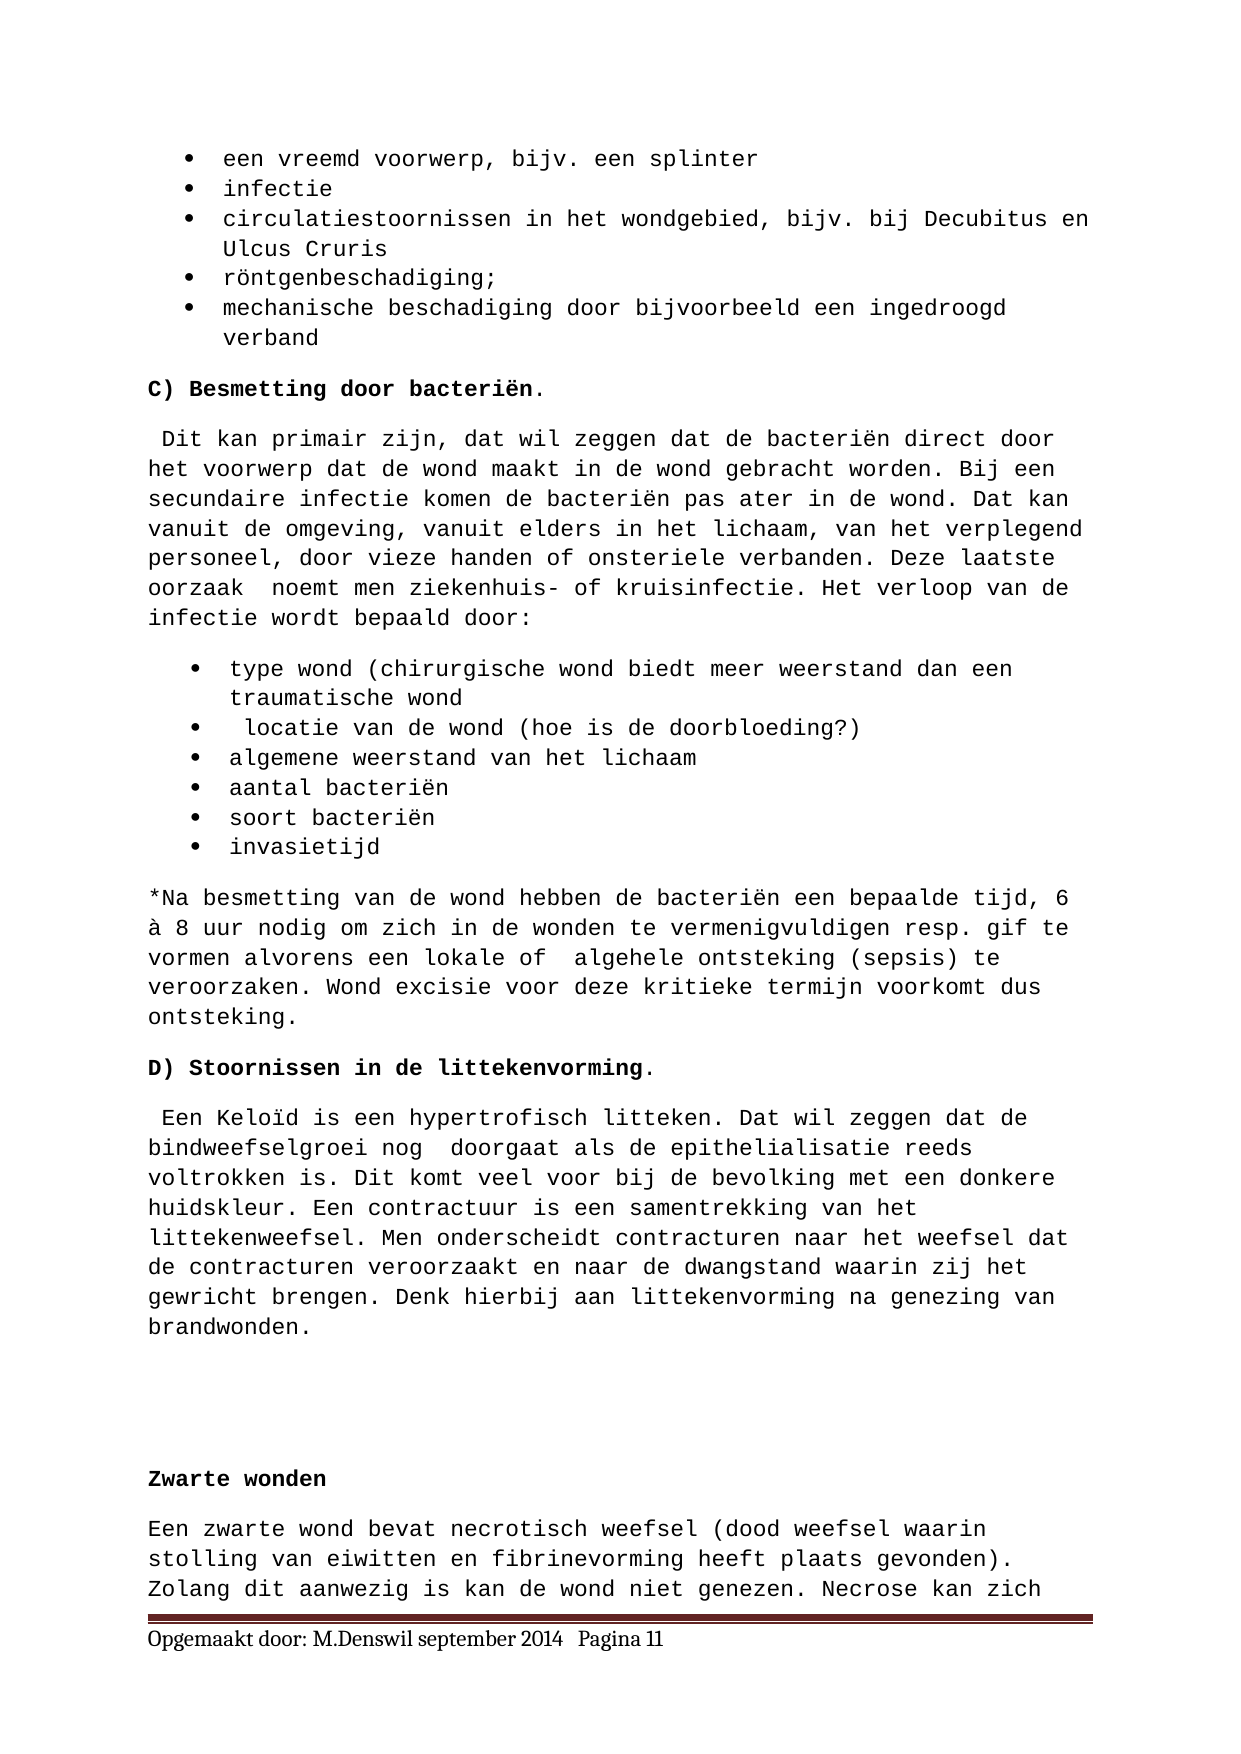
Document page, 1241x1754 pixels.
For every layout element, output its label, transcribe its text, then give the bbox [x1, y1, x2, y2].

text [148, 1518, 1093, 1603]
list mechanische beschadiging door bijvoorbeeld een ingedroogd verband [185, 297, 1093, 352]
list infectie [185, 177, 1093, 203]
list algemene weerstand van het lichaam [191, 746, 1093, 772]
text C) Besmetting door bacteriën. [148, 377, 1093, 403]
text Dit kan primair zijn, dat wil zeggen dat de bacteriën direct door het voorwerp dat de wond maakt in de wond gebracht worden. Bij een secundaire infectie komen de bacteriën pas ater in de wond. Dat kan vanuit de omgeving, vanuit elders in het lichaam, van het verplegend personeel, door vieze handen of onsteriele verbanden. Deze laatste oorzaak noemt men ziekenhuis- of kruisinfectie. Het verloop van de infectie wordt bepaald door: [148, 428, 1093, 632]
list röntgenbeschadiging; [185, 267, 1093, 293]
list locatie van de wond (hoe is de doorbloeding?) [191, 717, 1093, 742]
list circulatiestoornissen in het wondgebied, bijv. bij Decubitus en Ulcus Cruris [185, 207, 1093, 263]
text D) Stoornissen in de littekenvorming. [148, 1056, 1093, 1082]
text Een Keloïd is een hypertrofisch litteken. Dat wil zeggen dat de bindweefselgroei nog doorgaat als de epithelialisatie reeds voltrokken is. Dit komt veel voor bij de bevolking met een donkere huidskleur. Een contractuur is een samentrekking van het littekenweefsel. Men onderscheidt contracturen naar het weefsel dat de contracturen veroorzaakt en naar de dwangstand waarin zij het gewricht brengen. Denk hierbij aan littekenvorming na genezing van brandwonden. [148, 1107, 1093, 1341]
list invasietijd [191, 836, 1093, 862]
list een vreemd voorwerp, bijv. een splinter [185, 148, 1093, 173]
text *Na besmetting van de wond hebben de bacteriën een bepaalde tijd, 6 à 8 uur nodig om zich in de wonden te vermenigvuldigen resp. gif te vormen alvorens een lokale of algehele ontsteking (sepsis) te veroorzaken. Wond excisie voor deze kritieke termijn voorkomt dus ontsteking. [148, 886, 1093, 1031]
list aantal bacteriën [191, 776, 1093, 802]
list type wond (chirurgische wond biedt meer weerstand dan een traumatische wond [191, 657, 1093, 713]
text Zwarte wonden [148, 1467, 1093, 1493]
list soort bacteriën [191, 806, 1093, 832]
